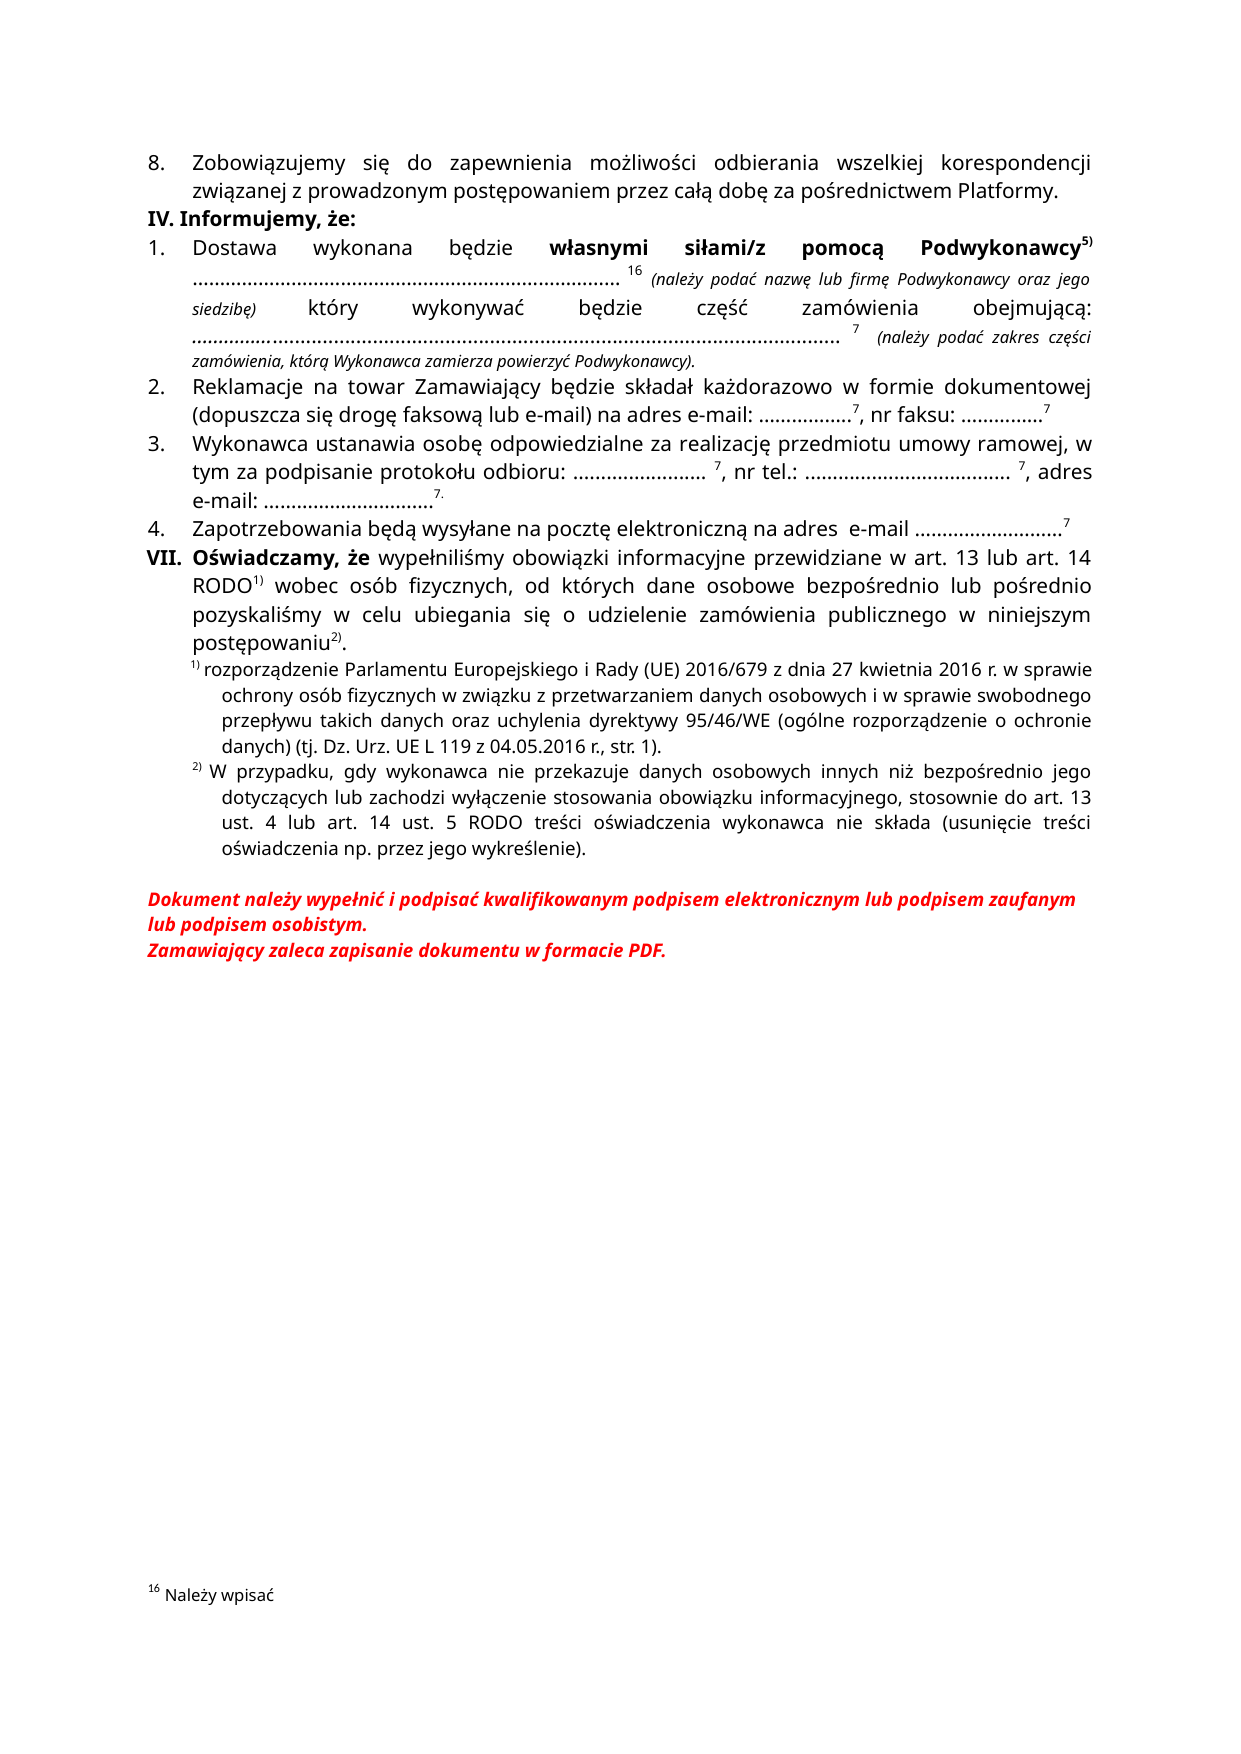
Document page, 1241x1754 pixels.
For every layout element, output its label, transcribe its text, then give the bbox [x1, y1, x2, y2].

text Dokument należy wypełnić i podpisać kwalifikowanym podpisem elektronicznym lub podpisem zaufanym lub podpisem osobistym. [148, 886, 1093, 937]
list Reklamacje na towar Zamawiający będzie składał każdorazowo w formie dokumentowej (dopuszcza się drogę faksową lub e-mail) na adres e-mail: ……………..7, nr faksu: ……………7 [148, 372, 1093, 429]
list Oświadczamy, że wypełniliśmy obowiązki informacyjne przewidziane w art. 13 lub art. 14 RODO1) wobec osób fizycznych, od których dane osobowe bezpośrednio lub pośrednio pozyskaliśmy w celu ubiegania się o udzielenie zamówienia publicznego w niniejszym postępowaniu2). [146, 543, 1093, 657]
list Zapotrzebowania będą wysyłane na pocztę elektroniczną na adres e-mail ………………………7 [148, 514, 1093, 543]
text IV. Informujemy, że: [148, 204, 1093, 233]
text 2) W przypadku, gdy wykonawca nie przekazuje danych osobowych innych niż bezpośrednio jego dotyczących lub zachodzi wyłączenie stosowania obowiązku informacyjnego, stosownie do art. 13 ust. 4 lub art. 14 ust. 5 RODO treści oświadczenia wykonawca nie składa (usunięcie treści oświadczenia np. przez jego wykreślenie). [192, 759, 1093, 861]
list Zobowiązujemy się do zapewnienia możliwości odbierania wszelkiej korespondencji związanej z prowadzonym postępowaniem przez całą dobę za pośrednictwem Platformy. [148, 148, 1093, 204]
list Wykonawca ustanawia osobę odpowiedzialne za realizację przedmiotu umowy ramowej, w tym za podpisanie protokołu odbioru: ........................ 7, nr tel.: ..................................... 7, adres e-mail: ………………………….7. [148, 429, 1093, 514]
list Dostawa wykonana będzie własnymi siłami/z pomocą Podwykonawcy5) …………………………………………………………………… (należy podać nazwę lub firmę Podwykonawcy oraz jego siedzibę) który wykonywać będzie część zamówienia obejmującą: ……………...................................................................................................... 7 (należy podać zakres części zamówienia, którą Wykonawca zamierza powierzyć Podwykonawcy). [148, 233, 1093, 372]
text 1) rozporządzenie Parlamentu Europejskiego i Rady (UE) 2016/679 z dnia 27 kwietnia 2016 r. w sprawie ochrony osób fizycznych w związku z przetwarzaniem danych osobowych i w sprawie swobodnego przepływu takich danych oraz uchylenia dyrektywy 95/46/WE (ogólne rozporządzenie o ochronie danych) (tj. Dz. Urz. UE L 119 z 04.05.2016 r., str. 1). [190, 657, 1093, 759]
text Zamawiający zaleca zapisanie dokumentu w formacie PDF. [148, 937, 1093, 963]
